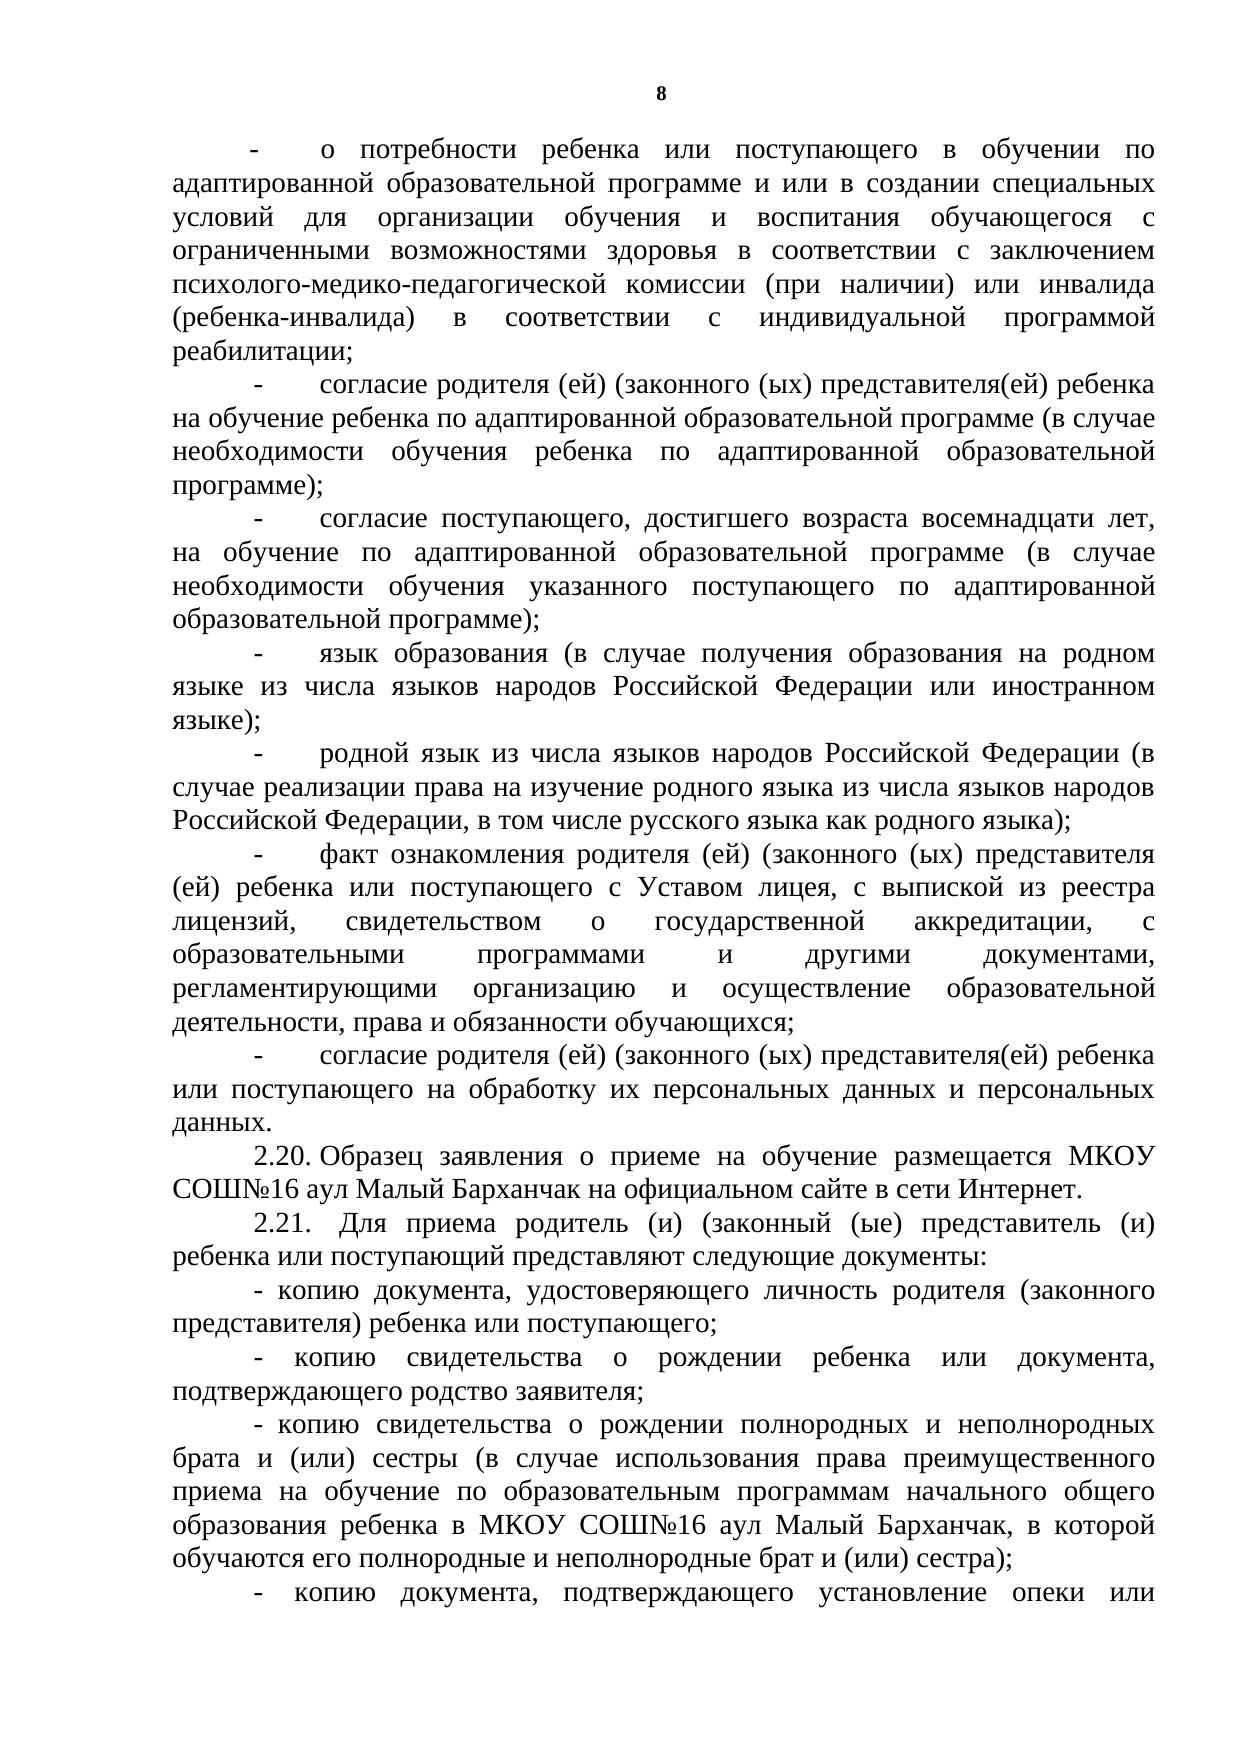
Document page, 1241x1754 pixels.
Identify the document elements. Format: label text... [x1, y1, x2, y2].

list Для приема родитель (и) (законный (ые) представитель (и) ребенка или поступающий представляют следующие документы: [172, 1205, 1156, 1272]
list согласие поступающего, достигшего возраста восемнадцати лет, на обучение по адаптированной образовательной программе (в случае необходимости обучения указанного поступающего по адаптированной образовательной программе); [172, 501, 1156, 635]
list согласие родителя (ей) (законного (ых) представителя(ей) ребенка или поступающего на обработку их персональных данных и персональных данных. [172, 1038, 1156, 1138]
list копию свидетельства о рождении ребенка или документа, подтверждающего родство заявителя; [172, 1339, 1156, 1407]
list копию свидетельства о рождении полнородных и неполнородных брата и (или) сестры (в случае использования права преимущественного приема на обучение по образовательным программам начального общего образования ребенка в МКОУ СОШ№16 аул Малый Барханчак, в которой обучаются его полнородные и неполнородные брат и (или) сестра); [172, 1407, 1156, 1574]
list язык образования (в случае получения образования на родном языке из числа языков народов Российской Федерации или иностранном языке); [172, 635, 1156, 736]
list Образец заявления о приеме на обучение размещается МКОУ СОШ№16 аул Малый Барханчак на официальном сайте в сети Интернет. [172, 1138, 1156, 1205]
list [172, 1574, 1156, 1608]
list факт ознакомления родителя (ей) (законного (ых) представителя (ей) ребенка или поступающего с Уставом лицея, с выпиской из реестра лицензий, свидетельством о государственной аккредитации, с образовательными программами и другими документами, регламентирующими организацию и осуществление образовательной деятельности, права и обязанности обучающихся; [172, 836, 1156, 1038]
list согласие родителя (ей) (законного (ых) представителя(ей) ребенка на обучение ребенка по адаптированной образовательной программе (в случае необходимости обучения ребенка по адаптированной образовательной программе); [172, 367, 1156, 501]
list копию документа, удостоверяющего личность родителя (законного представителя) ребенка или поступающего; [172, 1272, 1156, 1339]
list о потребности ребенка или поступающего в обучении по адаптированной образовательной программе и или в создании специальных условий для организации обучения и воспитания обучающегося с ограниченными возможностями здоровья в соответствии с заключением психолого-медико-педагогической комиссии (при наличии) или инвалида (ребенка-инвалида) в соответствии с индивидуальной программой реабилитации; [172, 132, 1156, 367]
list родной язык из числа языков народов Российской Федерации (в случае реализации права на изучение родного языка из числа языков народов Российской Федерации, в том числе русского языка как родного языка); [172, 736, 1156, 836]
